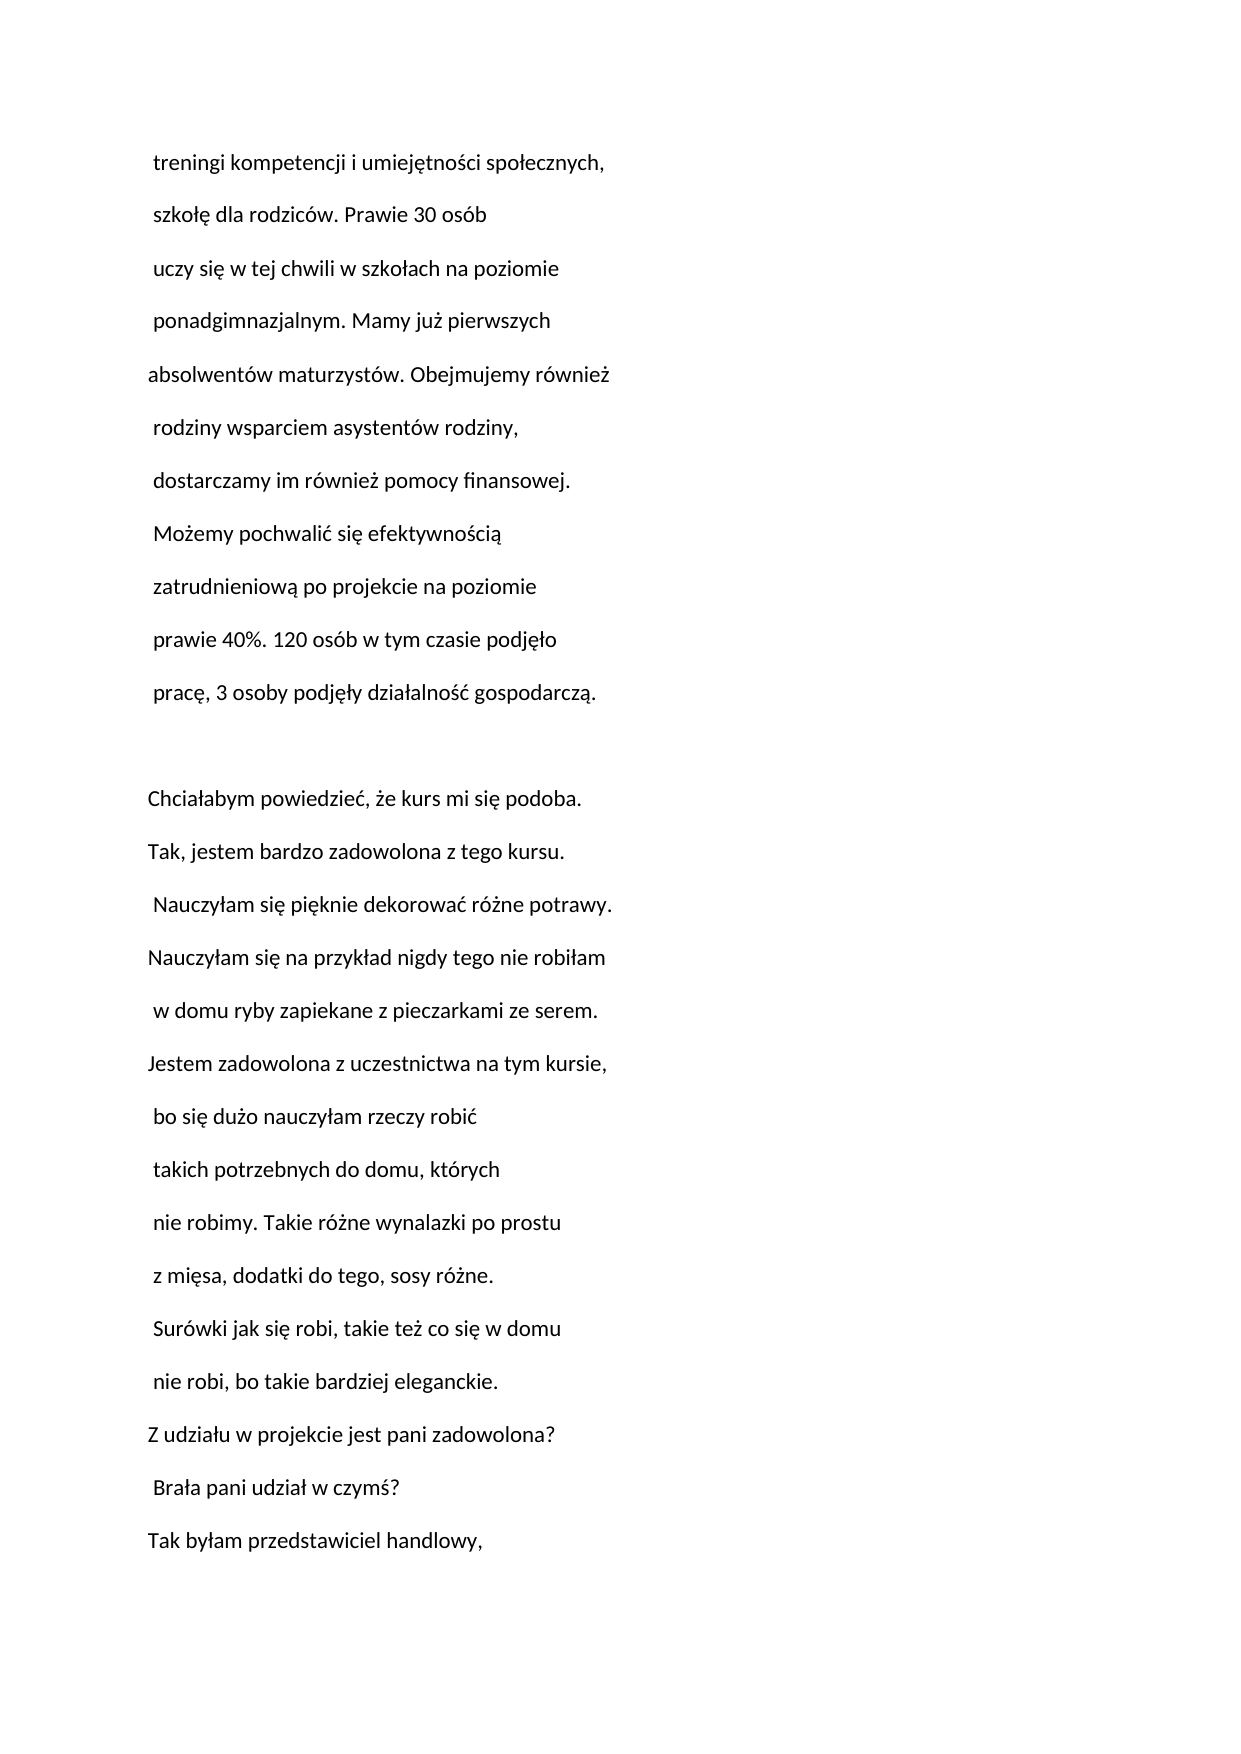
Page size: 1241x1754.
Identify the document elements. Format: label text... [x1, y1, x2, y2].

text treningi kompetencji i umiejętności społecznych, [148, 148, 1093, 176]
text Tak byłam przedstawiciel handlowy, [148, 1526, 1093, 1554]
text szkołę dla rodziców. Prawie 30 osób [148, 201, 1093, 229]
text z mięsa, dodatki do tego, sosy różne. [148, 1261, 1093, 1289]
text absolwentów maturzystów. Obejmujemy również [148, 360, 1093, 388]
text zatrudnieniową po projekcie na poziomie [148, 572, 1093, 600]
text w domu ryby zapiekane z pieczarkami ze serem. [148, 996, 1093, 1024]
text prawie 40%. 120 osób w tym czasie podjęło [148, 625, 1093, 653]
text Brała pani udział w czymś? [148, 1473, 1093, 1501]
text Chciałabym powiedzieć, że kurs mi się podoba. [148, 784, 1093, 812]
text ponadgimnazjalnym. Mamy już pierwszych [148, 307, 1093, 335]
text dostarczamy im również pomocy finansowej. [148, 466, 1093, 494]
text takich potrzebnych do domu, których [148, 1155, 1093, 1183]
text Tak, jestem bardzo zadowolona z tego kursu. [148, 837, 1093, 865]
text nie robimy. Takie różne wynalazki po prostu [148, 1208, 1093, 1236]
text uczy się w tej chwili w szkołach na poziomie [148, 254, 1093, 282]
text Jestem zadowolona z uczestnictwa na tym kursie, [148, 1049, 1093, 1077]
text rodziny wsparciem asystentów rodziny, [148, 413, 1093, 441]
text Z udziału w projekcie jest pani zadowolona? [148, 1420, 1093, 1448]
text nie robi, bo takie bardziej eleganckie. [148, 1367, 1093, 1395]
text Nauczyłam się na przykład nigdy tego nie robiłam [148, 943, 1093, 971]
text bo się dużo nauczyłam rzeczy robić [148, 1102, 1093, 1130]
text Surówki jak się robi, takie też co się w domu [148, 1314, 1093, 1342]
text Możemy pochwalić się efektywnością [148, 519, 1093, 547]
text Nauczyłam się pięknie dekorować różne potrawy. [148, 890, 1093, 918]
text pracę, 3 osoby podjęły działalność gospodarczą. [148, 678, 1093, 706]
